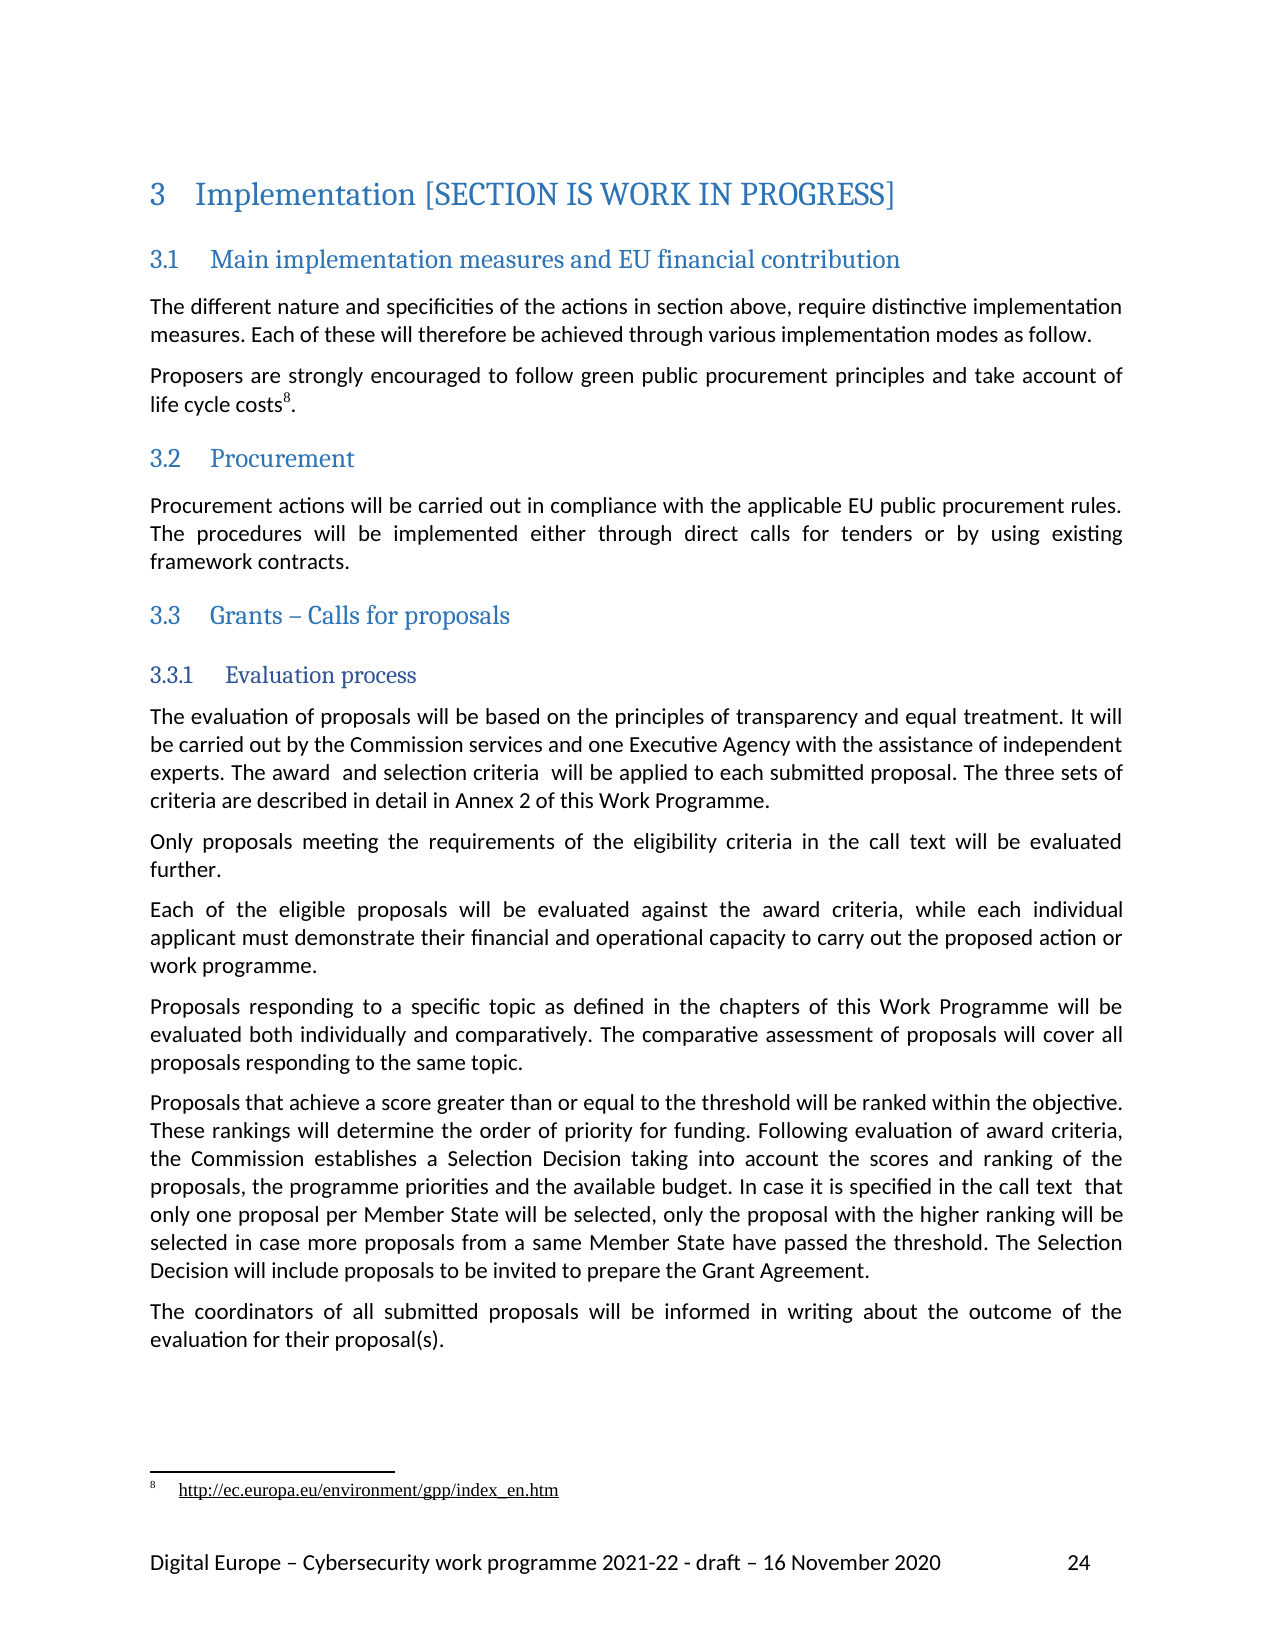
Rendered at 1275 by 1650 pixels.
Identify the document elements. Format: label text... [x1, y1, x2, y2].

text Each of the eligible proposals will be evaluated against the award criteria, while each individual applicant must demonstrate their financial and operational capacity to carry out the proposed action or work programme. [150, 895, 1125, 979]
subtitle Grants – Calls for proposals [150, 600, 1125, 631]
subtitle Implementation [SECTION IS WORK IN PROGRESS] [150, 175, 1125, 213]
text The evaluation of proposals will be based on the principles of transparency and equal treatment. It will be carried out by the Commission services and one Executive Agency with the assistance of independent experts. The award and selection criteria will be applied to each submitted proposal. The three sets of criteria are described in detail in Annex 2 of this Work Programme. [150, 702, 1125, 814]
text Proposers are strongly encouraged to follow green public procurement principles and take account of life cycle costs. [150, 361, 1125, 418]
text The coordinators of all submitted proposals will be informed in writing about the outcome of the evaluation for their proposal(s). [150, 1297, 1125, 1353]
text Proposals responding to a specific topic as defined in the chapters of this Work Programme will be evaluated both individually and comparatively. The comparative assessment of proposals will cover all proposals responding to the same topic. [150, 992, 1125, 1076]
text Proposals that achieve a score greater than or equal to the threshold will be ranked within the objective. These rankings will determine the order of priority for funding. Following evaluation of award criteria, the Commission establishes a Selection Decision taking into account the scores and ranking of the proposals, the programme priorities and the available budget. In case it is specified in the call text that only one proposal per Member State will be selected, only the proposal with the higher ranking will be selected in case more proposals from a same Member State have passed the threshold. The Selection Decision will include proposals to be invited to prepare the Grant Agreement. [150, 1088, 1125, 1284]
text Only proposals meeting the requirements of the eligibility criteria in the call text will be evaluated further. [150, 827, 1125, 883]
subtitle Procurement [150, 443, 1125, 474]
text The different nature and specificities of the actions in section above, require distinctive implementation measures. Each of these will therefore be achieved through various implementation modes as follow. [150, 292, 1125, 348]
text Procurement actions will be carried out in compliance with the applicable EU public procurement rules. The procedures will be implemented either through direct calls for tenders or by using existing framework contracts. [150, 491, 1125, 575]
subtitle Evaluation process [150, 661, 1125, 690]
subtitle Main implementation measures and EU financial contribution [150, 244, 1125, 275]
